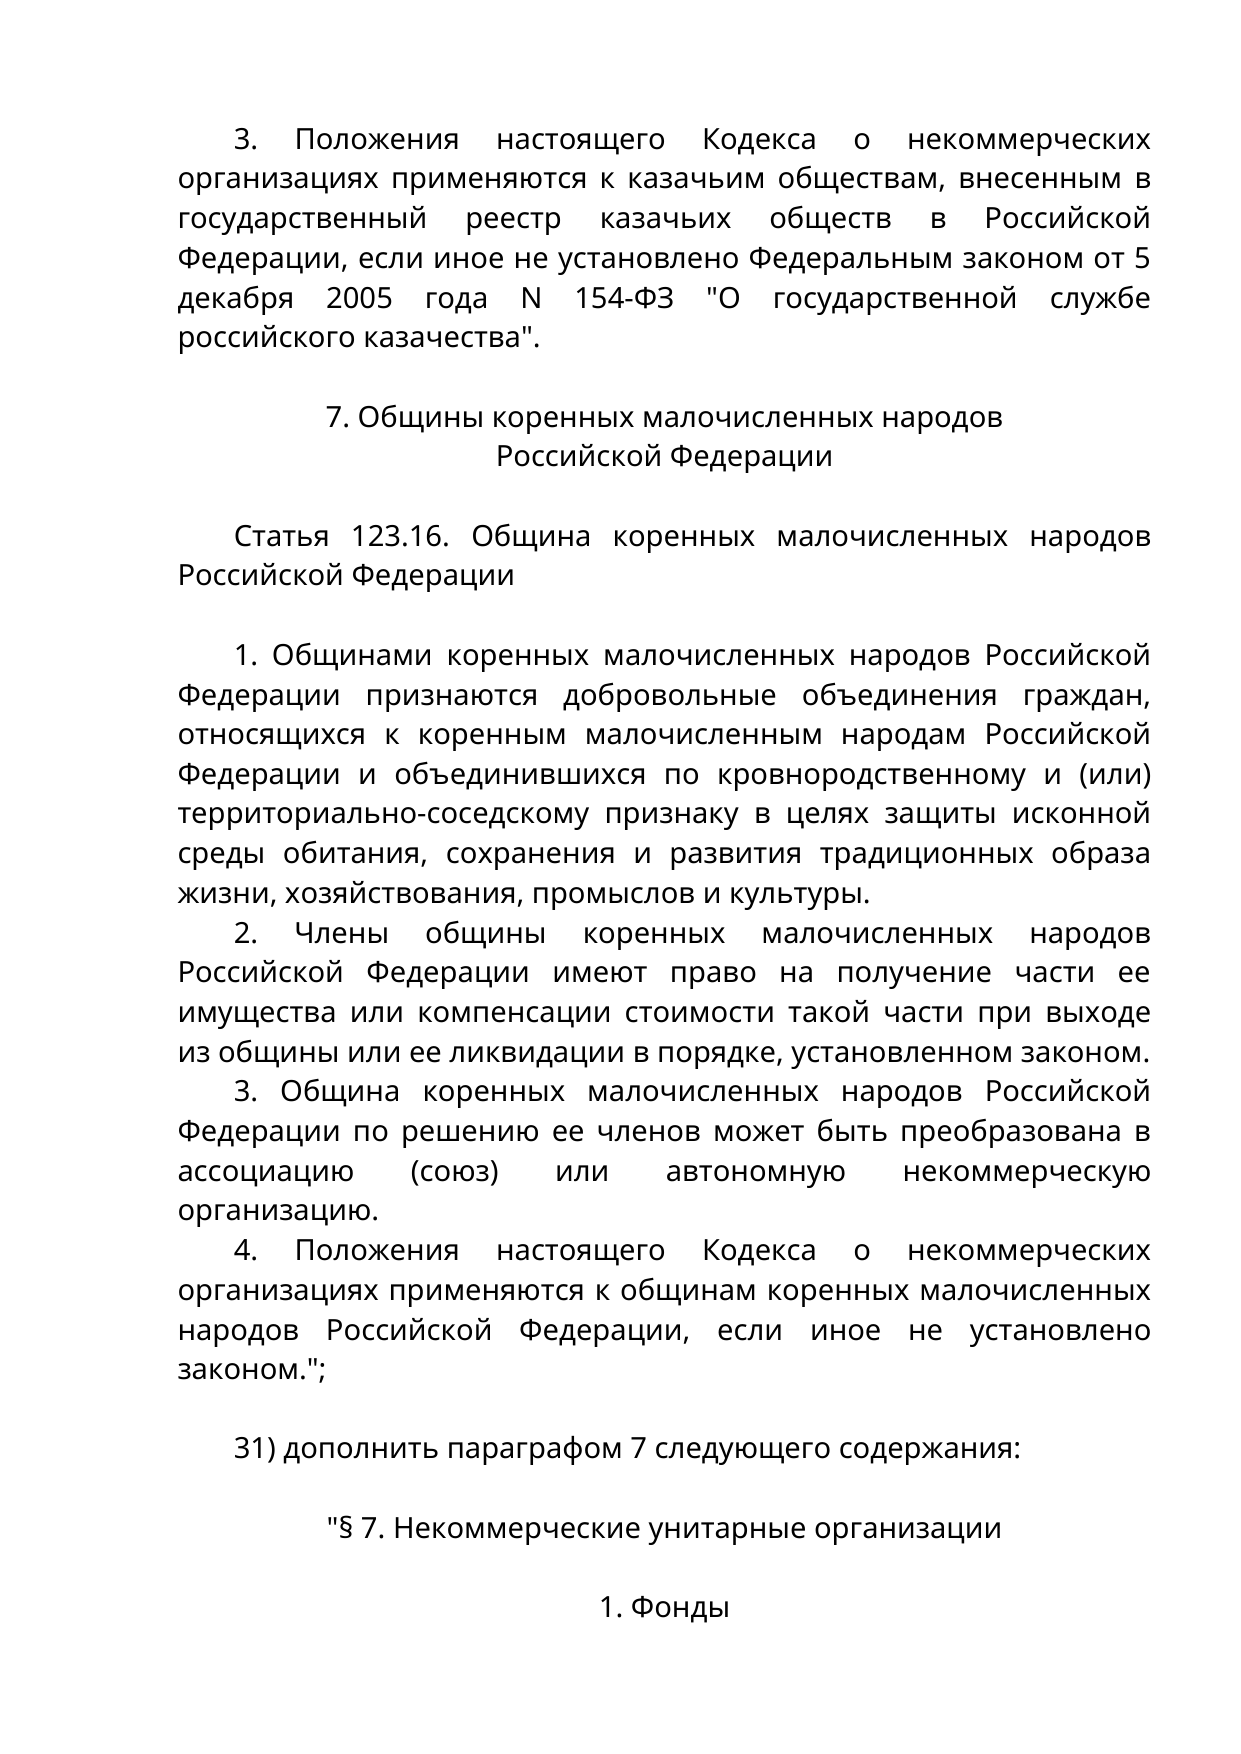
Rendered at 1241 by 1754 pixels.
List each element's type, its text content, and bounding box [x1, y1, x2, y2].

text 2. Члены общины коренных малочисленных народов Российской Федерации имеют право на получение части ее имущества или компенсации стоимости такой части при выходе из общины или ее ликвидации в порядке, установленном законом. [177, 912, 1152, 1071]
text "§ 7. Некоммерческие унитарные организации [177, 1507, 1152, 1547]
text Статья 123.16. Община коренных малочисленных народов Российской Федерации [177, 515, 1152, 594]
text 1. Фонды [177, 1587, 1152, 1626]
text 1. Общинами коренных малочисленных народов Российской Федерации признаются добровольные объединения граждан, относящихся к коренным малочисленным народам Российской Федерации и объединившихся по кровнородственному и (или) территориально-соседскому признаку в целях защиты исконной среды обитания, сохранения и развития традиционных образа жизни, хозяйствования, промыслов и культуры. [177, 634, 1152, 912]
text 3. Община коренных малочисленных народов Российской Федерации по решению ее членов может быть преобразована в ассоциацию (союз) или автономную некоммерческую организацию. [177, 1071, 1152, 1229]
text 4. Положения настоящего Кодекса о некоммерческих организациях применяются к общинам коренных малочисленных народов Российской Федерации, если иное не установлено законом."; [177, 1229, 1152, 1388]
text 31) дополнить параграфом 7 следующего содержания: [177, 1428, 1152, 1467]
text 3. Положения настоящего Кодекса о некоммерческих организациях применяются к казачьим обществам, внесенным в государственный реестр казачьих обществ в Российской Федерации, если иное не установлено Федеральным законом от 5 декабря 2005 года N 154-ФЗ "О государственной службе российского казачества". [177, 118, 1152, 356]
text Российской Федерации [177, 436, 1152, 475]
text 7. Общины коренных малочисленных народов [177, 396, 1152, 436]
